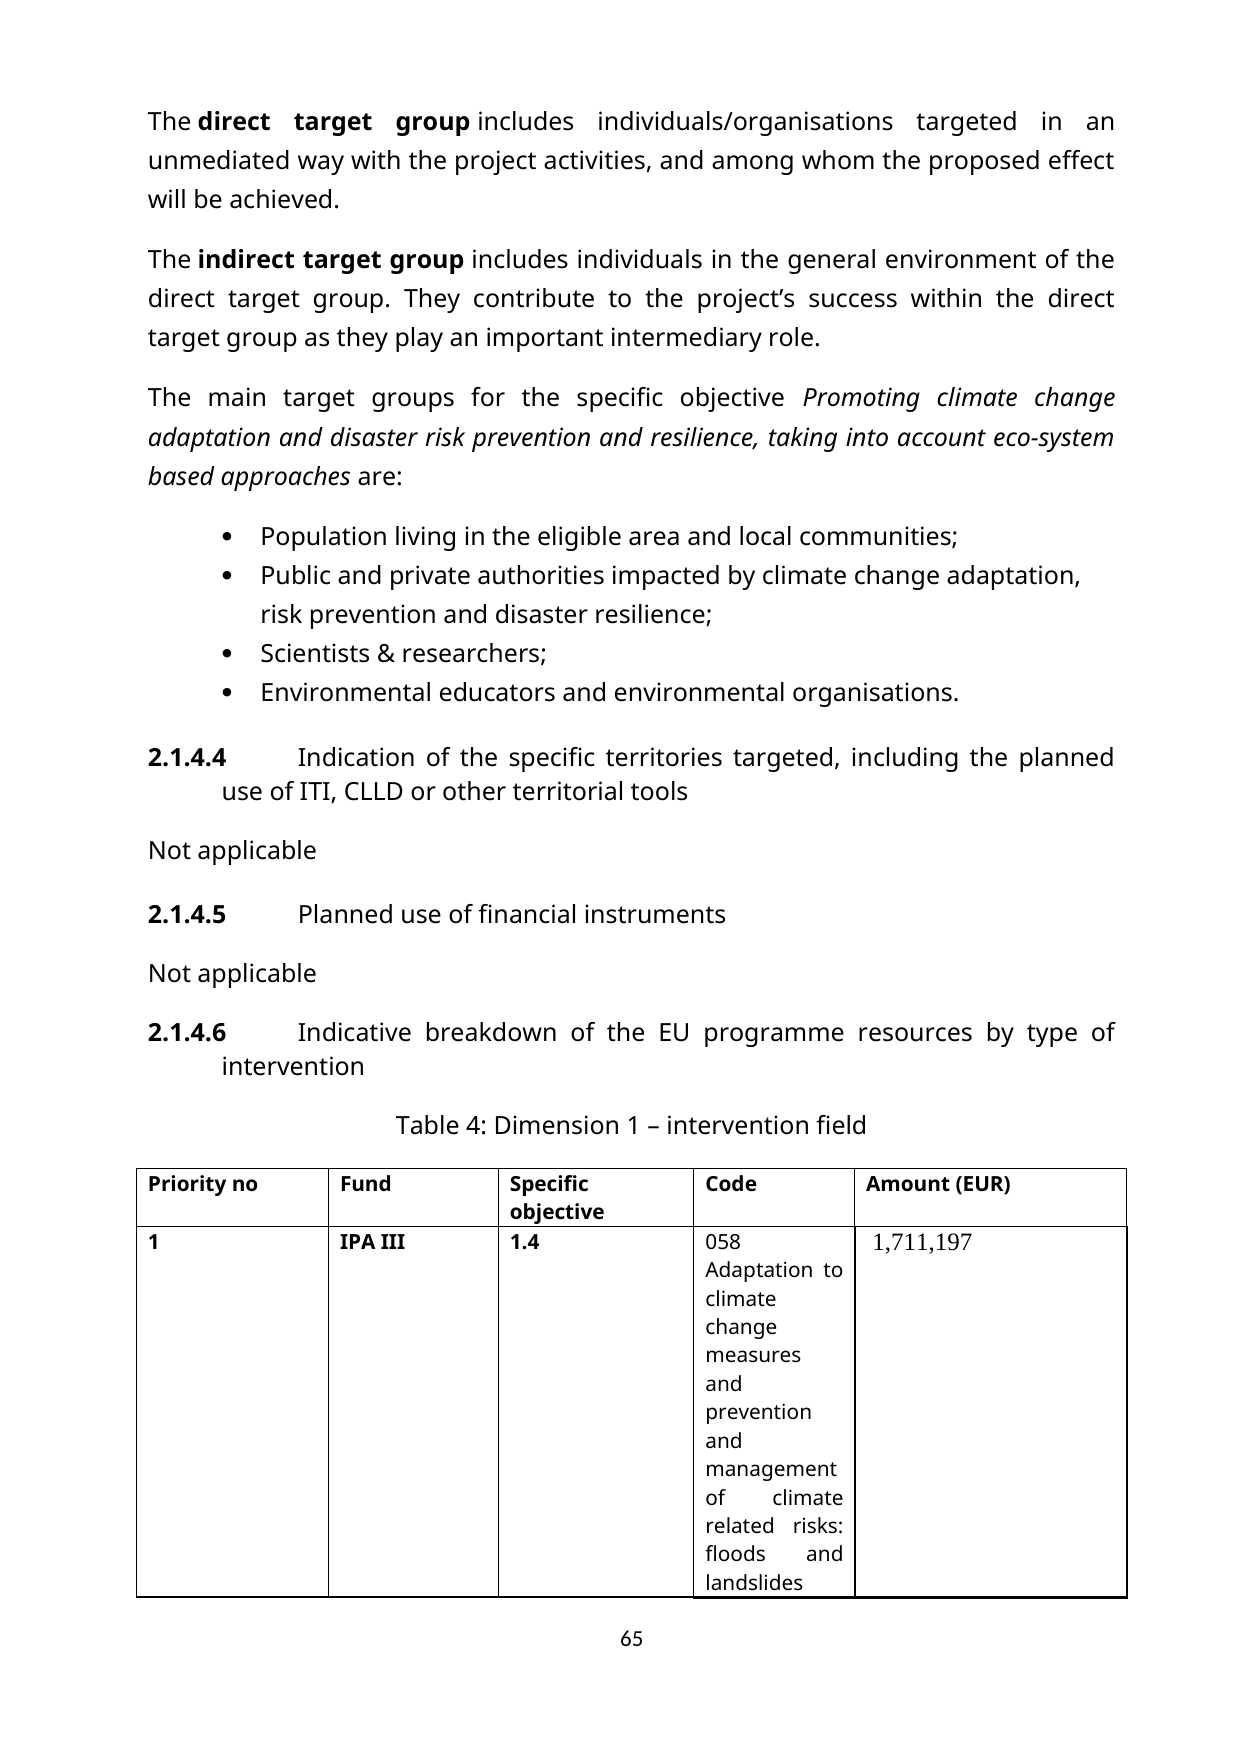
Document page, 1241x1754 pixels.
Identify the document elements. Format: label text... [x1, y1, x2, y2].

list Public and private authorities impacted by climate change adaptation, risk prevention and disaster resilience; [223, 558, 1116, 631]
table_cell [694, 1227, 854, 1596]
table_cell IPA III [329, 1227, 498, 1596]
table_header Specific objective [499, 1169, 693, 1226]
text The direct target group includes individuals/organisations targeted in an unmediated way with the project activities, and among whom the proposed effect will be achieved. [148, 103, 1116, 216]
table_cell 1.4 [499, 1227, 693, 1596]
list Scientists & researchers; [223, 636, 1116, 670]
text 2.1.4.4 Indication of the specific territories targeted, including the planned use of ITI, CLLD or other territorial tools [148, 739, 1116, 807]
text 2.1.4.6 Indicative breakdown of the EU programme resources by type of intervention [148, 1015, 1116, 1083]
list Population living in the eligible area and local communities; [223, 518, 1116, 552]
text The indirect target group includes individuals in the general environment of the direct target group. They contribute to the project’s success within the direct target group as they play an important intermediary role. [148, 242, 1116, 354]
table_header Amount (EUR) [855, 1169, 1126, 1226]
text Table 4: Dimension 1 – intervention field [148, 1108, 1116, 1142]
table_header Fund [329, 1169, 498, 1226]
text The main target groups for the specific objective Promoting climate change adaptation and disaster risk prevention and resilience, taking into account eco-system based approaches are: [148, 380, 1116, 492]
text 2.1.4.5 Planned use of financial instruments [148, 897, 1116, 931]
table_header Code [694, 1169, 854, 1226]
text Not applicable [148, 956, 1116, 990]
text Not applicable [148, 832, 1116, 866]
table_cell 1,711,197 [856, 1227, 1126, 1596]
table_header Priority no [137, 1169, 328, 1226]
list Environmental educators and environmental organisations. [223, 675, 1116, 709]
table_cell 1 [137, 1227, 328, 1596]
